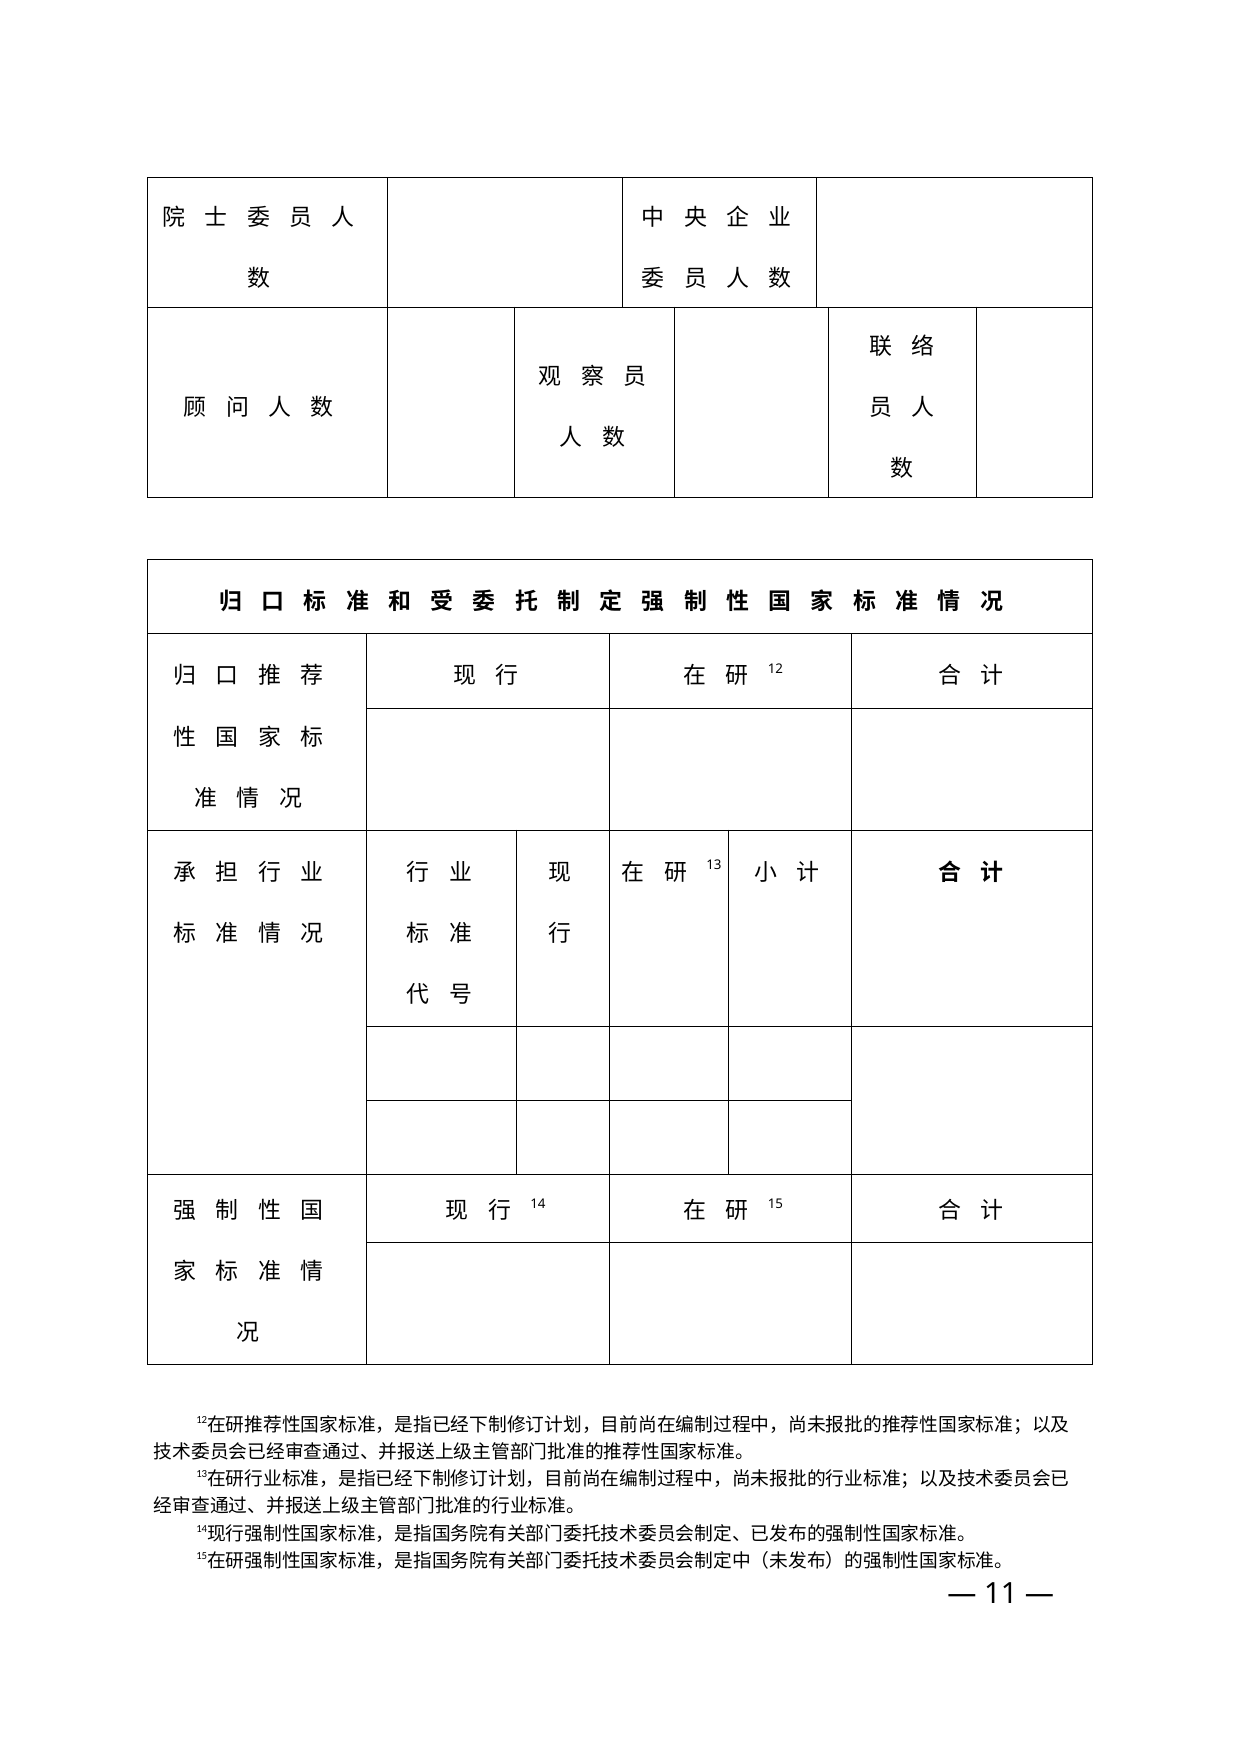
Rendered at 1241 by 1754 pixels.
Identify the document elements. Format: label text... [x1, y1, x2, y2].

table_cell 在研 [610, 831, 728, 1026]
table_cell 观察员人数 [515, 308, 674, 497]
table_cell 院士委员人数 [148, 178, 387, 307]
table_cell [388, 308, 514, 497]
table_cell [817, 178, 1092, 307]
table_cell 中央企业委员人数 [623, 178, 816, 307]
table_cell [852, 1243, 1092, 1364]
table_cell [610, 1101, 728, 1174]
table_cell [729, 1101, 851, 1174]
table_cell [852, 1027, 1092, 1174]
table_cell 联络员人数 [829, 308, 976, 497]
table_cell [388, 178, 622, 307]
table_cell 合计 [852, 831, 1092, 1026]
table_cell 顾问人数 [148, 308, 387, 497]
table_cell 现行 [367, 634, 609, 707]
table_header 归口标准和受委托制定强制性国家标准情况 [148, 560, 1092, 633]
table_cell [610, 1027, 728, 1100]
table_cell 合计 [852, 634, 1092, 707]
table_cell [367, 1027, 516, 1100]
table_cell 在研 [610, 1175, 851, 1242]
table_cell [852, 709, 1092, 829]
table_cell [367, 1101, 516, 1174]
table_cell [367, 1243, 609, 1364]
table_cell [610, 709, 851, 829]
table_cell [977, 308, 1092, 497]
table_cell [729, 1027, 851, 1100]
table_cell 归口推荐性国家标准情况 [148, 634, 366, 829]
table_cell [517, 1027, 609, 1100]
table_cell [675, 308, 828, 497]
table_cell [367, 709, 609, 829]
table_cell 现行 [517, 831, 609, 1026]
table_cell 在研 [610, 634, 851, 707]
table_cell 承担行业标准情况 [148, 831, 366, 1174]
table_cell 现行 [367, 1175, 609, 1242]
table_cell 合计 [852, 1175, 1092, 1242]
table_cell [610, 1243, 851, 1364]
table_cell 行业标准代号 [367, 831, 516, 1026]
table_cell 小计 [729, 831, 851, 1026]
table_cell [517, 1101, 609, 1174]
table_cell 强制性国家标准情况 [148, 1175, 366, 1364]
